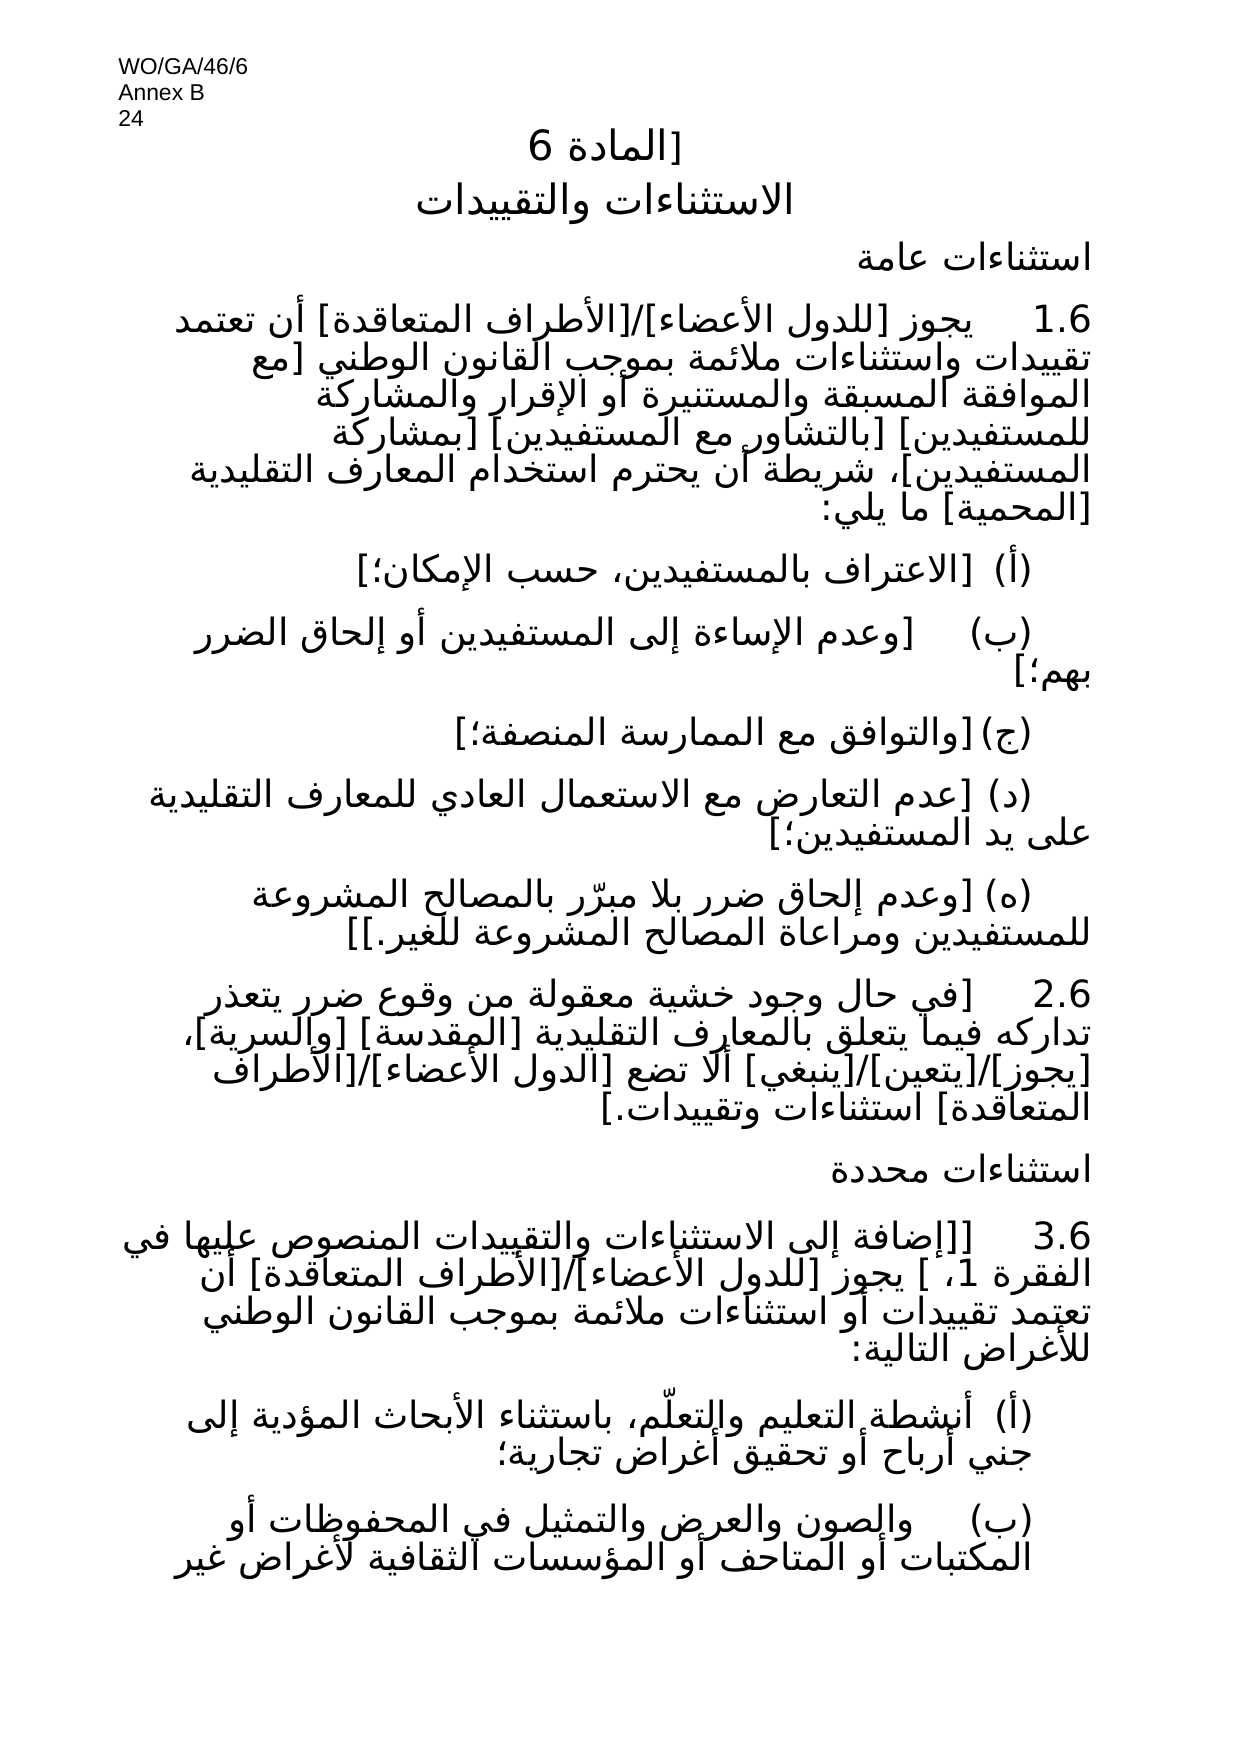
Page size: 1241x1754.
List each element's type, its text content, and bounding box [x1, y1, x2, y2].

text (د) [عدم التعارض مع الاستعمال العادي للمعارف التقليدية على يد المستفيدين؛] [118, 777, 1092, 852]
text (ب) [وعدم الإساءة إلى المستفيدين أو إلحاق الضرر بهم؛] [118, 615, 1092, 690]
text (أ) أنشطة التعليم والتعلّم، باستثناء الأبحاث المؤدية إلى جني أرباح أو تحقيق أغراض تجارية؛ [118, 1398, 1033, 1473]
text 2.6 [في حال وجود خشية معقولة من وقوع ضرر يتعذر تداركه فيما يتعلق بالمعارف التقليدية [المقدسة] [والسرية]، [يجوز]/[يتعين]/[ينبغي] ألا تضع [الدول الأعضاء]/[الأطراف المتعاقدة] استثناءات وتقييدات.] [118, 977, 1092, 1127]
text (أ) [الاعتراف بالمستفيدين، حسب الإمكان؛] [118, 552, 1092, 590]
text (ج) [والتوافق مع الممارسة المنصفة؛] [118, 715, 1092, 752]
text 1.6 يجوز [للدول الأعضاء]/[الأطراف المتعاقدة] أن تعتمد تقييدات واستثناءات ملائمة بموجب القانون الوطني [مع الموافقة المسبقة والمستنيرة أو الإقرار والمشاركة للمستفيدين] [بالتشاور مع المستفيدين] [بمشاركة المستفيدين]، شريطة أن يحترم استخدام المعارف التقليدية [المحمية] ما يلي: [118, 302, 1092, 527]
text استثناءات محددة [118, 1152, 1092, 1190]
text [118, 1502, 1033, 1577]
text (ه) [وعدم إلحاق ضرر بلا مبرّر بالمصالح المشروعة للمستفيدين ومراعاة المصالح المشروعة للغير.]] [118, 877, 1092, 952]
text [المادة 6 [118, 132, 1092, 167]
text 3.6 [[إضافة إلى الاستثناءات والتقييدات المنصوص عليها في الفقرة 1، ] يجوز [للدول الأعضاء]/[الأطراف المتعاقدة] أن تعتمد تقييدات أو استثناءات ملائمة بموجب القانون الوطني للأغراض التالية: [118, 1219, 1092, 1369]
text الاستثناءات والتقييدات [118, 186, 1092, 221]
text استثناءات عامة [118, 240, 1092, 277]
